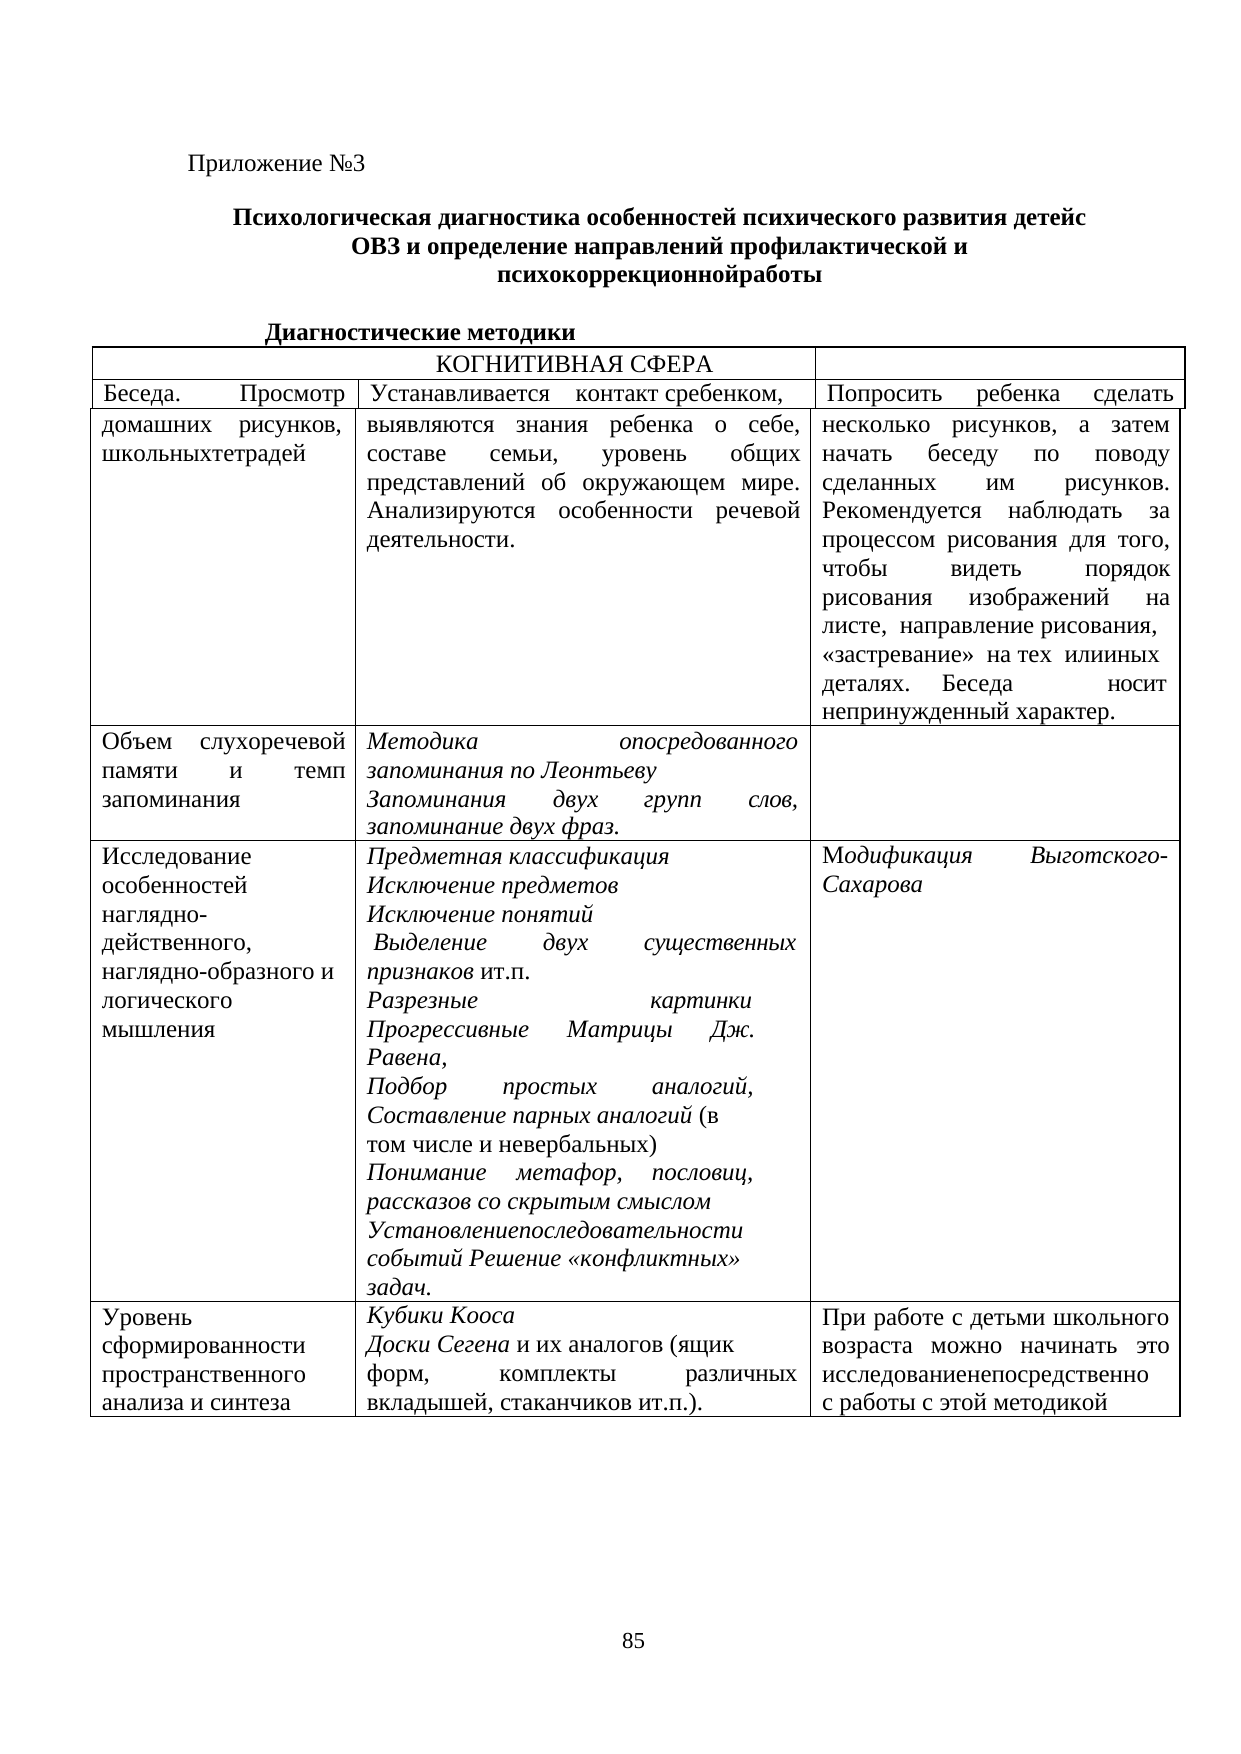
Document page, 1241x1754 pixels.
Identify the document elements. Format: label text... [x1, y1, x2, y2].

table_cell При работе с детьми школьного возраста можно начинать это исследованиенепосредственно с работы с этой методикой [811, 1302, 1179, 1416]
table_header [816, 348, 1184, 379]
text Психологическая диагностика особенностей психического развития детейс ОВЗ и определение направлений профилактической и психокоррекционнойработы [230, 202, 1089, 288]
text Диагностические методики [264, 317, 1240, 346]
table_cell Предметная классификация Исключение предметов Исключение понятий Выделение двух существенных признаков ит.п. Разрезные картинки Прогрессивные Матрицы Дж. Равена, Подбор простых аналогий, Составление парных аналогий (в том числе и невербальных) Понимание метафор, пословиц, рассказов со скрытым смыслом Установлениепоследовательности событий Решение «конфликтных» задач. [356, 841, 810, 1301]
table_cell Попросить ребенка сделать [816, 380, 1184, 408]
table_cell Модификация Выготского- Сахарова [811, 841, 1179, 1301]
table_cell Исследование особенностей наглядно- действенного, наглядно-образного и логического мышления [91, 841, 355, 1301]
table_cell несколько рисунков, а затем начать беседу по поводу сделанных им рисунков. Рекомендуется наблюдать за процессом рисования для того, чтобы видеть порядок рисования изображений на листе, направление рисования, «застревание» на тех илииных деталях. Беседа носит непринужденный характер. [811, 409, 1179, 725]
table_cell Устанавливается контакт сребенком, [359, 380, 815, 408]
table_cell Методика опосредованного запоминания по Леонтьеву Запоминания двух групп слов, запоминание двух фраз. [356, 726, 810, 840]
table_header КОГНИТИВНАЯ СФЕРА [93, 348, 815, 379]
table_cell Объем слухоречевой памяти и темп запоминания [91, 726, 355, 840]
table_cell Беседа. Просмотр [93, 380, 358, 408]
table_cell выявляются знания ребенка о себе, составе семьи, уровень общих представлений об окружающем мире. Анализируются особенности речевой деятельности. [356, 409, 810, 725]
table_cell Кубики Кооса Доски Сегена и их аналогов (ящик форм, комплекты различных вкладышей, стаканчиков ит.п.). [356, 1302, 810, 1416]
text Приложение №3 [187, 148, 1240, 177]
table_cell [811, 726, 1179, 840]
table_cell домашних рисунков, школьныхтетрадей [91, 409, 355, 725]
table_cell Уровень сформированности пространственного анализа и синтеза [91, 1302, 355, 1416]
